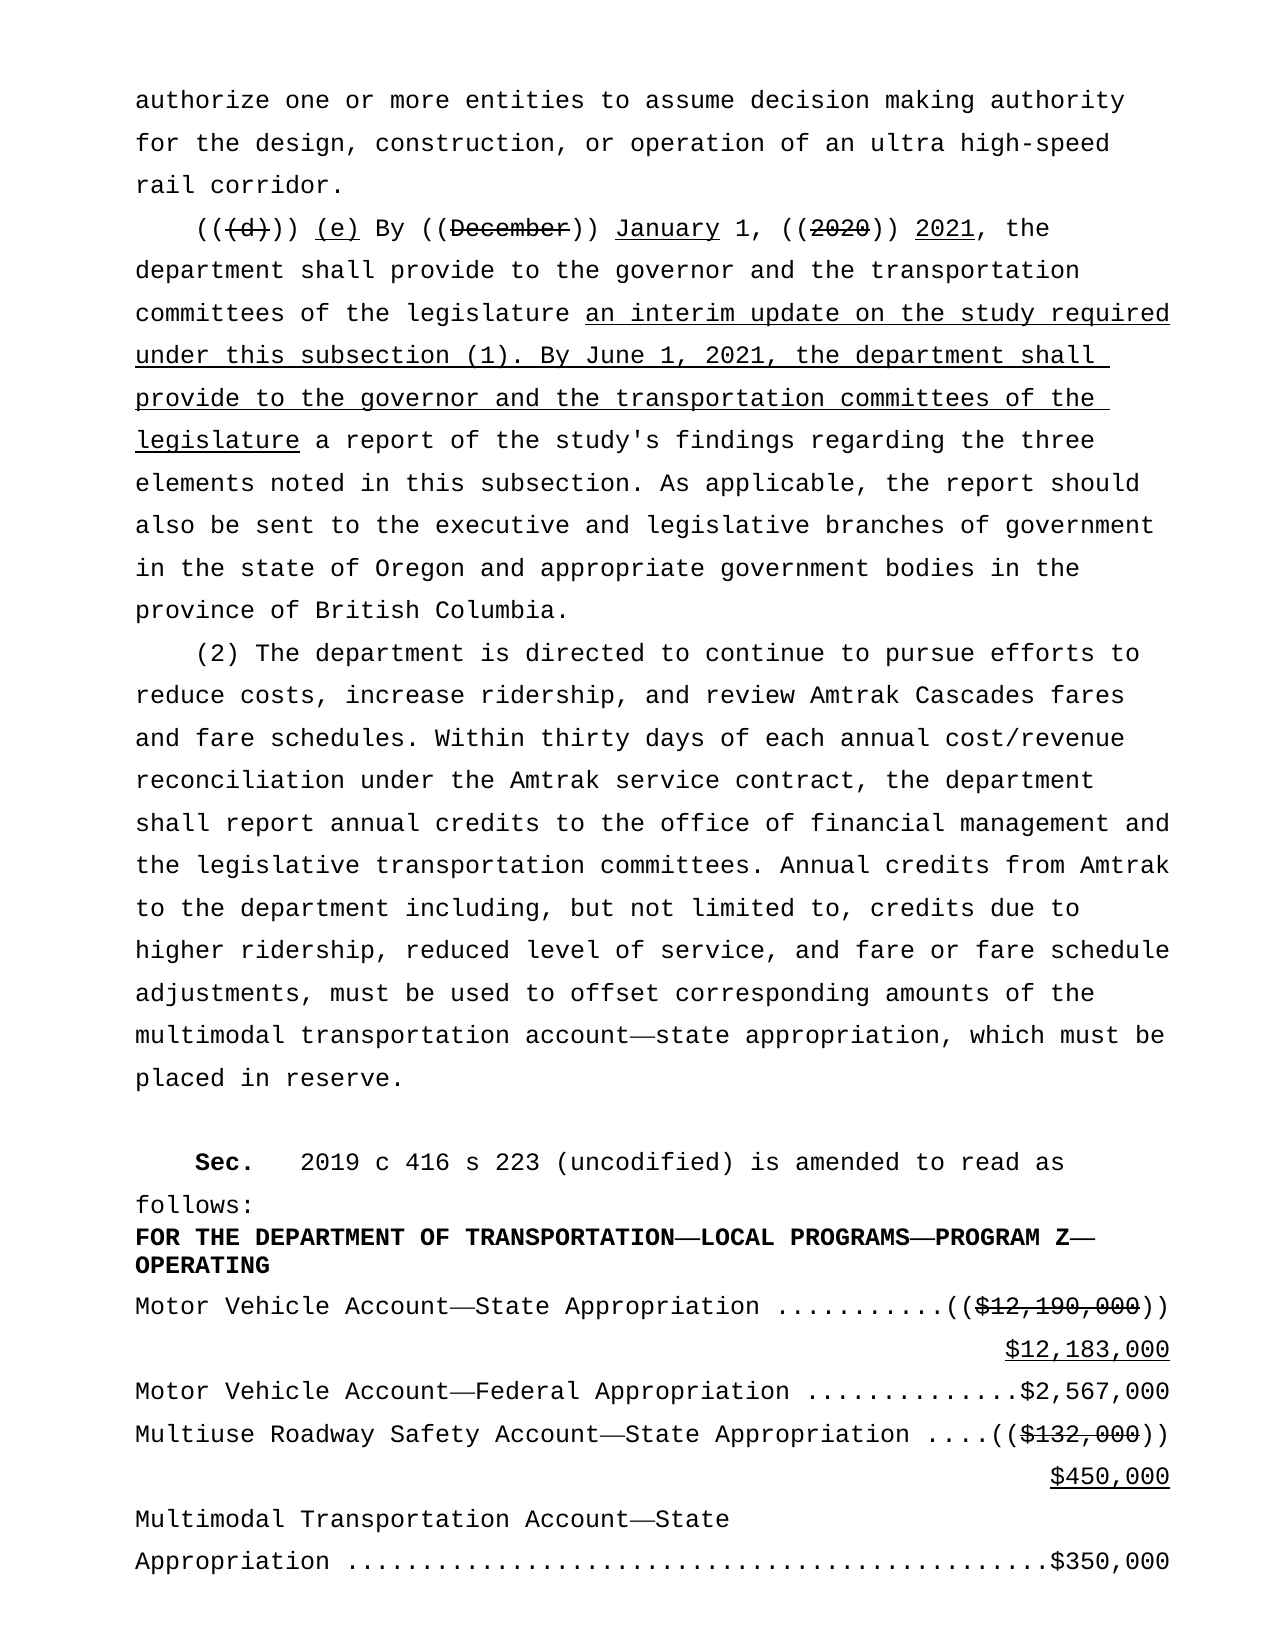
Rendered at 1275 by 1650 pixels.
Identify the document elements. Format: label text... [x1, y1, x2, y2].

text (2) The department is directed to continue to pursue efforts to reduce costs, increase ridership, and review Amtrak Cascades fares and fare schedules. Within thirty days of each annual cost/revenue reconciliation under the Amtrak service contract, the department shall report annual credits to the office of financial management and the legislative transportation committees. Annual credits from Amtrak to the department including, but not limited to, credits due to higher ridership, reduced level of service, and fare or fare schedule adjustments, must be used to offset corresponding amounts of the multimodal transportation account—state appropriation, which must be placed in reserve. [135, 627, 1170, 1095]
text Multimodal Transportation Account—State [135, 1493, 1170, 1536]
text Appropriation $350,000 [135, 1536, 1170, 1578]
text Motor Vehicle Account—Federal Appropriation $2,567,000 [135, 1366, 1170, 1408]
text $12,183,000 [135, 1323, 1170, 1366]
text FOR THE DEPARTMENT OF TRANSPORTATION—LOCAL PROGRAMS—PROGRAM Z—OPERATING [135, 1222, 1170, 1281]
text Sec. 2019 c 416 s 223 (uncodified) is amended to read as follows: [135, 1137, 1170, 1222]
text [135, 75, 1170, 202]
text Multiuse Roadway Safety Account—State Appropriation (($132,000)) [135, 1408, 1170, 1451]
text Motor Vehicle Account—State Appropriation (($12,190,000)) [135, 1281, 1170, 1323]
text $450,000 [135, 1451, 1170, 1493]
text (((d))) (e) By ((December)) January 1, ((2020)) 2021, the department shall provide to the governor and the transportation committees of the legislature an interim update on the study required under this subsection (1). By June 1, 2021, the department shall provide to the governor and the transportation committees of the legislature a report of the study's findings regarding the three elements noted in this subsection. As applicable, the report should also be sent to the executive and legislative branches of government in the state of Oregon and appropriate government bodies in the province of British Columbia. [135, 202, 1170, 627]
